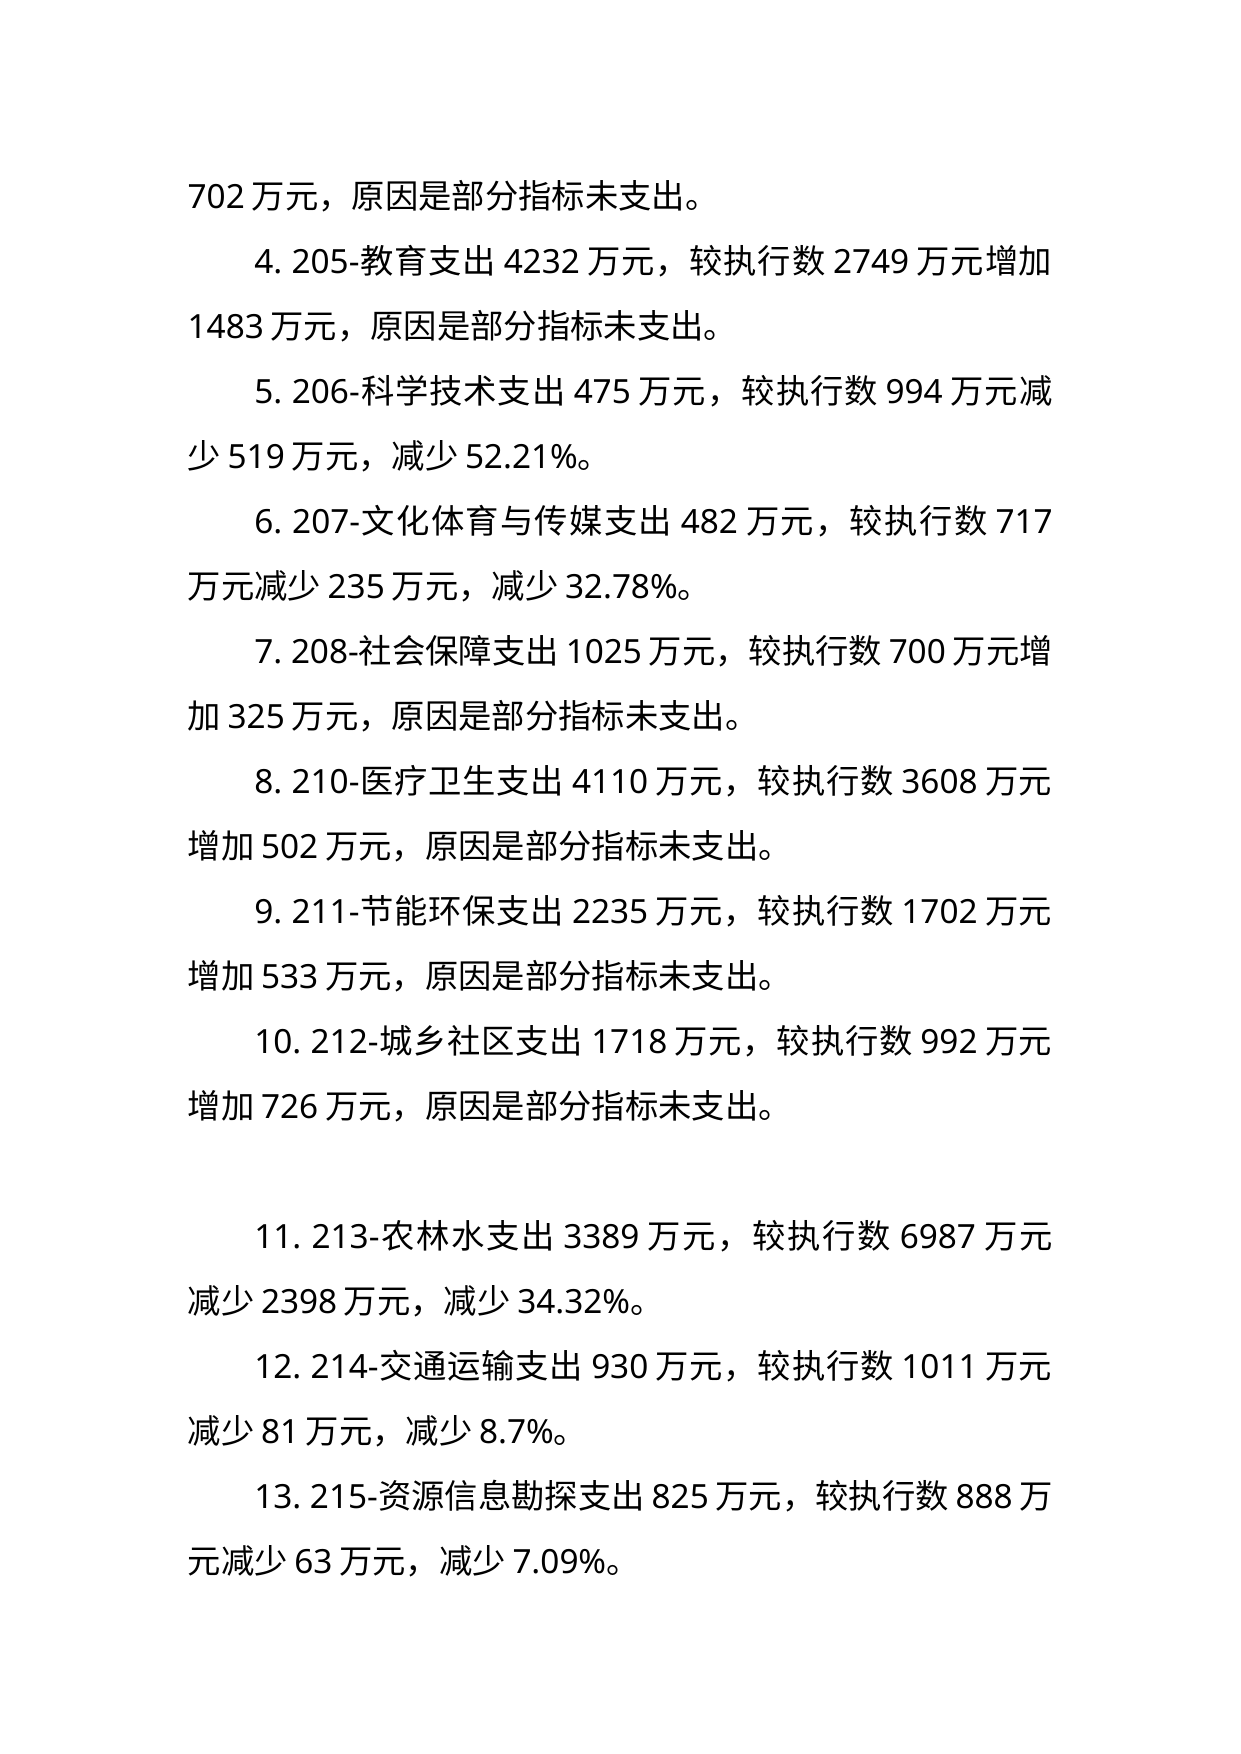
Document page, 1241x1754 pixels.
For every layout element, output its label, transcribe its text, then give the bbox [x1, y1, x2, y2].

text 13. 215-资源信息勘探支出825万元，较执行数888万元减少63万元，减少7.09%。 [187, 1462, 1053, 1592]
text 4. 205-教育支出4232万元，较执行数2749万元增加1483万元，原因是部分指标未支出。 [187, 227, 1053, 357]
text 6. 207-文化体育与传媒支出482万元，较执行数717万元减少235万元，减少32.78%。 [187, 487, 1053, 617]
text 8. 210-医疗卫生支出4110万元，较执行数3608万元增加502万元，原因是部分指标未支出。 [187, 747, 1053, 877]
text 11. 213-农林水支出3389万元，较执行数6987万元减少2398万元，减少34.32%。 [187, 1202, 1053, 1332]
text 12. 214-交通运输支出930万元，较执行数1011万元减少81万元，减少8.7%。 [187, 1332, 1053, 1462]
text 10. 212-城乡社区支出1718万元，较执行数992万元增加726万元，原因是部分指标未支出。 [187, 1007, 1053, 1137]
text 7. 208-社会保障支出1025万元，较执行数700万元增加325万元，原因是部分指标未支出。 [187, 617, 1053, 747]
text 5. 206-科学技术支出475万元，较执行数994万元减少519万元，减少52.21%。 [187, 357, 1053, 487]
text 9. 211-节能环保支出2235万元，较执行数1702万元增加533万元，原因是部分指标未支出。 [187, 877, 1053, 1007]
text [187, 162, 1053, 227]
